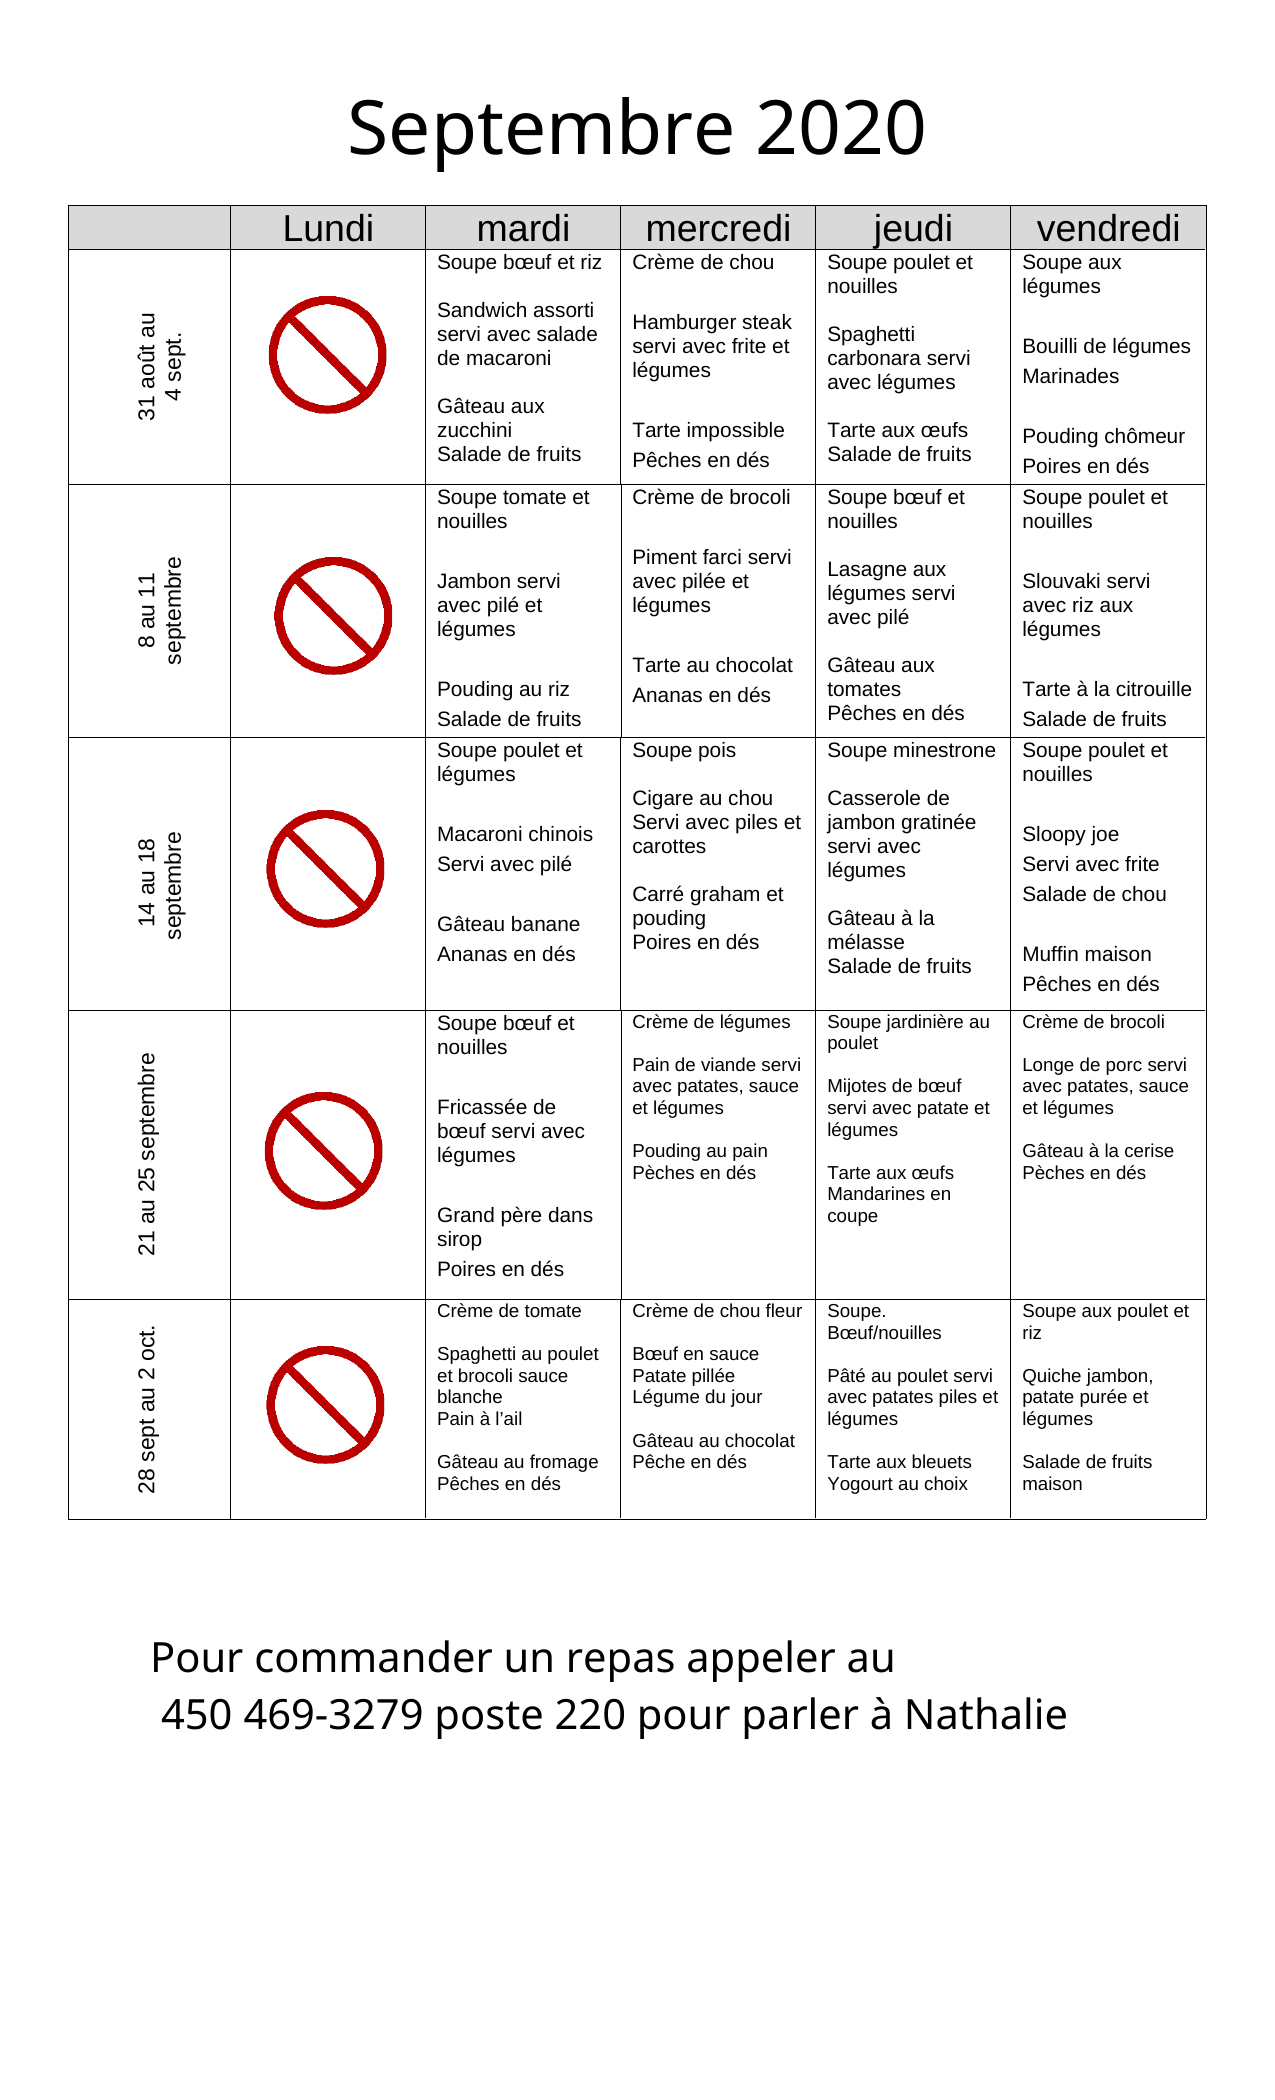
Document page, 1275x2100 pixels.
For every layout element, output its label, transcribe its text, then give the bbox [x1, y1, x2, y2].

table_cell Soupe tomate et nouilles Jambon servi avec pilé et légumes Pouding au riz Salade de fruits [426, 485, 621, 737]
table_cell Soupe bœuf et riz Sandwich assorti servi avec salade de macaroni Gâteau aux zucchini Salade de fruits [426, 250, 620, 484]
table_cell 21 au 25 septembre [69, 1011, 230, 1299]
table_cell Soupe poulet et nouilles Sloopy joe Servi avec frite Salade de chou Muffin maison Pêches en dés [1011, 737, 1206, 1009]
table_cell [231, 1300, 426, 1519]
table_cell Soupe bœuf et nouilles Fricassée de bœuf servi avec légumes Grand père dans sirop Poires en dés [426, 1011, 621, 1299]
table_header mercredi [621, 206, 815, 249]
table_cell Crème de légumes Pain de viande servi avec patates, sauce et légumes Pouding au pain Pèches en dés [622, 1011, 815, 1299]
table_cell [231, 250, 425, 484]
table_cell Crème de brocoli Piment farci servi avec pilée et légumes Tarte au chocolat Ananas en dés [622, 485, 815, 737]
table_header [69, 206, 230, 249]
table_cell Crème de chou fleur Bœuf en sauce Patate pillée Légume du jour Gâteau au chocolat Pêche en dés [621, 1300, 816, 1519]
table_cell [231, 485, 425, 737]
table_header mardi [426, 206, 620, 249]
table_cell Soupe bœuf et nouilles Lasagne aux légumes servi avec pilé Gâteau aux tomates Pêches en dés [816, 485, 1010, 737]
table_cell [231, 738, 425, 1009]
table_cell Soupe aux poulet et riz Quiche jambon, patate purée et légumes Salade de fruits maison [1011, 1299, 1206, 1519]
table_cell Soupe poulet et légumes Macaroni chinois Servi avec pilé Gâteau banane Ananas en dés [426, 738, 620, 1009]
table_cell Crème de brocoli Longe de porc servi avec patates, sauce et légumes Gâteau à la cerise Pèches en dés [1011, 1010, 1206, 1299]
table_cell Soupe poulet et nouilles Slouvaki servi avec riz aux légumes Tarte à la citrouille Salade de fruits [1011, 484, 1206, 737]
table_cell 14 au 18 septembre [69, 738, 230, 1009]
table_cell [231, 1011, 425, 1299]
table_cell Soupe poulet et nouilles Spaghetti carbonara servi avec légumes Tarte aux œufs Salade de fruits [816, 250, 1010, 484]
table_cell Crème de chou Hamburger steak servi avec frite et légumes Tarte impossible Pêches en dés [621, 250, 815, 484]
table_cell Soupe pois Cigare au chou Servi avec piles et carottes Carré graham et pouding Poires en dés [621, 738, 815, 1009]
text Pour commander un repas appeler au [150, 1628, 1125, 1684]
table_cell Soupe. Bœuf/nouilles Pâté au poulet servi avec patates piles et légumes Tarte aux bleuets Yogourt au choix [816, 1300, 1011, 1519]
table_header Lundi [231, 206, 425, 249]
table_cell 31 août au 4 sept. [69, 250, 230, 484]
table_cell Soupe aux légumes Bouilli de légumes Marinades Pouding chômeur Poires en dés [1011, 249, 1206, 484]
text 450 469-3279 poste 220 pour parler à Nathalie [150, 1684, 1125, 1741]
table_cell Soupe jardinière au poulet Mijotes de bœuf servi avec patate et légumes Tarte aux œufs Mandarines en coupe [816, 1011, 1010, 1299]
table_cell 8 au 11 septembre [69, 485, 230, 737]
table_cell Crème de tomate Spaghetti au poulet et brocoli sauce blanche Pain à l’ail Gâteau au fromage Pêches en dés [426, 1300, 621, 1519]
table_header jeudi [816, 206, 1010, 249]
table_cell 28 sept au 2 oct. [69, 1300, 230, 1519]
table_cell Soupe minestrone Casserole de jambon gratinée servi avec légumes Gâteau à la mélasse Salade de fruits [816, 738, 1010, 1009]
table_header vendredi [1011, 206, 1206, 249]
